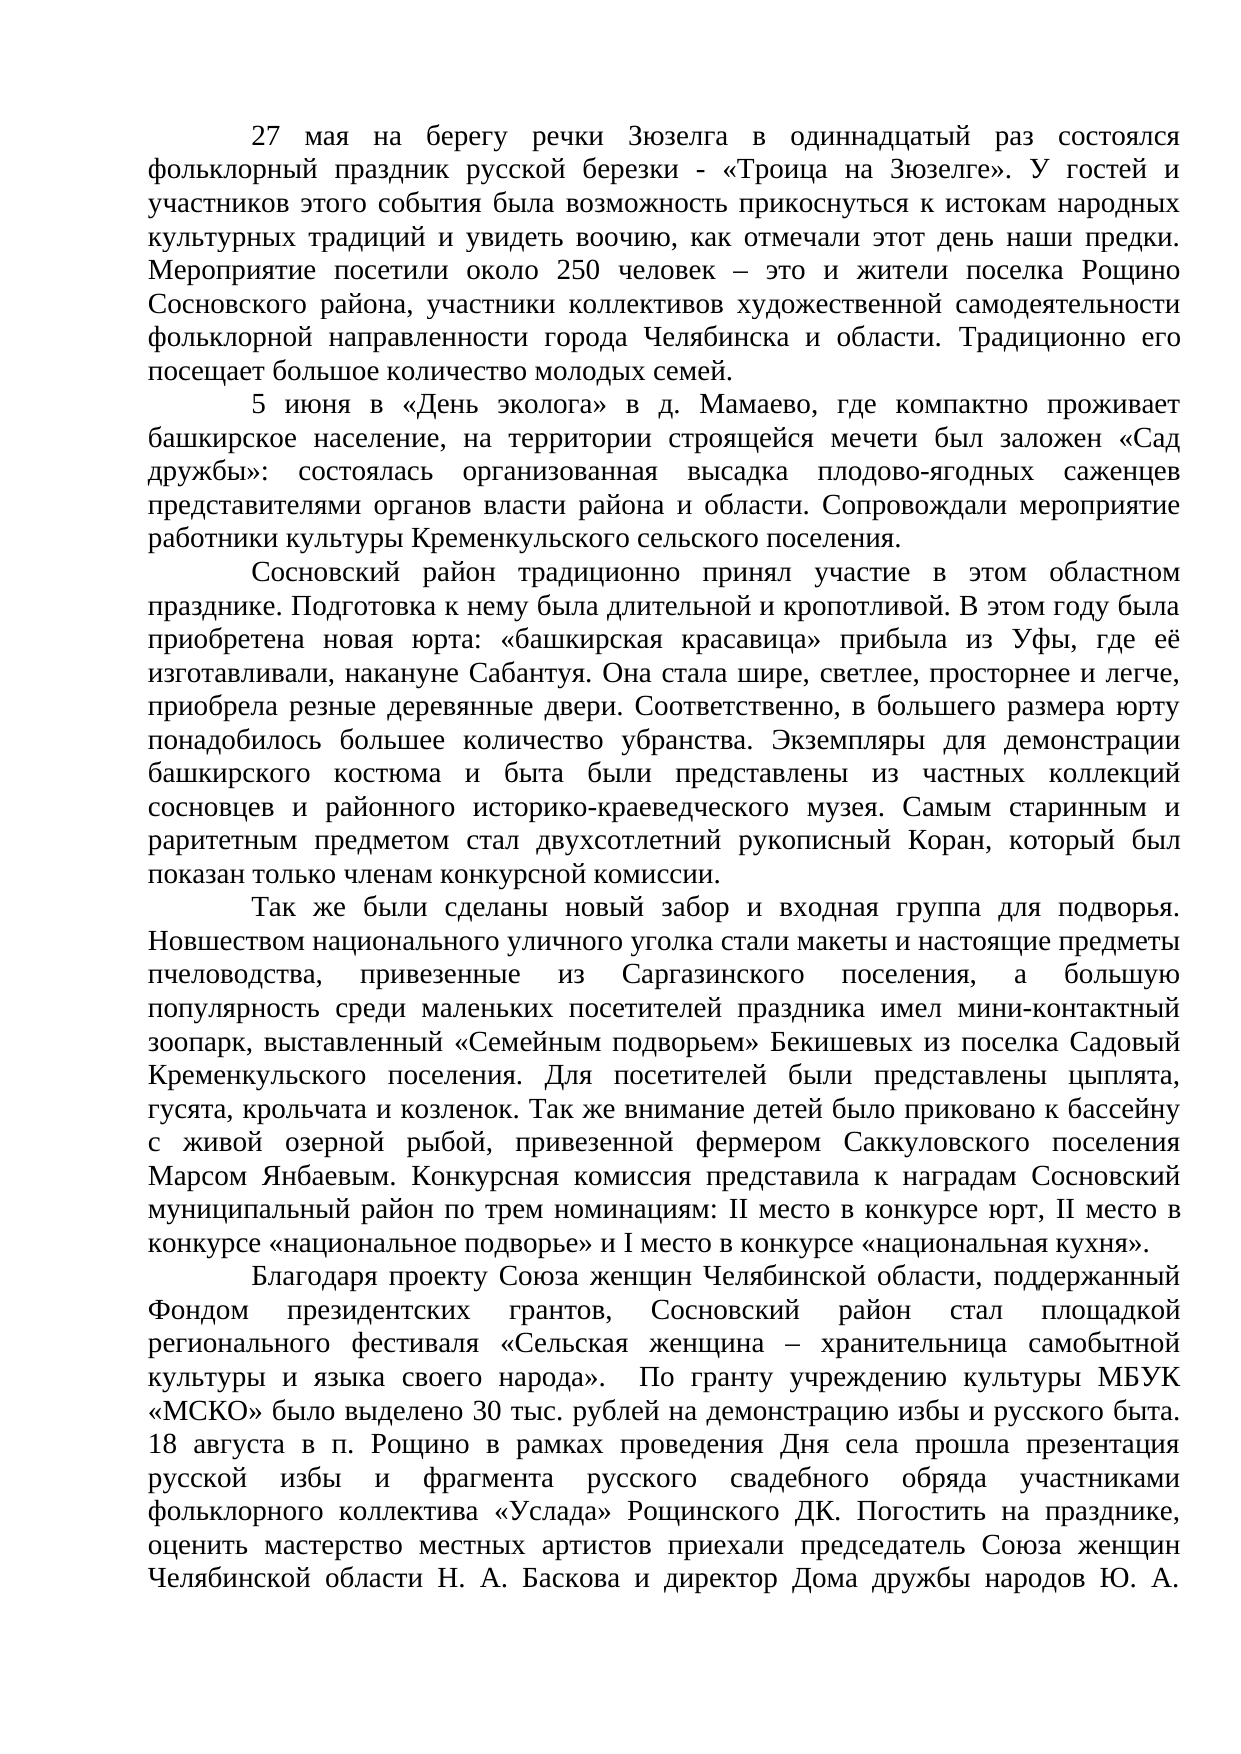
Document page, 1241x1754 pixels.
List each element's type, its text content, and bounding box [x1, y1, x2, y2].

text Так же были сделаны новый забор и входная группа для подворья. Новшеством национального уличного уголка стали макеты и настоящие предметы пчеловодства, привезенные из Саргазинского поселения, а большую популярность среди маленьких посетителей праздника имел мини-контактный зоопарк, выставленный «Семейным подворьем» Бекишевых из поселка Садовый Кременкульского поселения. Для посетителей были представлены цыплята, гусята, крольчата и козленок. Так же внимание детей было приковано к бассейну с живой озерной рыбой, привезенной фермером Саккуловского поселения Марсом Янбаевым. Конкурсная комиссия представила к наградам Сосновский муниципальный район по трем номинациям: II место в конкурсе юрт, II место в конкурсе «национальное подворье» и I место в конкурсе «национальная кухня». [148, 889, 1181, 1258]
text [148, 1258, 1181, 1594]
text 27 мая на берегу речки Зюзелга в одиннадцатый раз состоялся фольклорный праздник русской березки - «Троица на Зюзелге». У гостей и участников этого события была возможность прикоснуться к истокам народных культурных традиций и увидеть воочию, как отмечали этот день наши предки. Мероприятие посетили около 250 человек – это и жители поселка Рощино Сосновского района, участники коллективов художественной самодеятельности фольклорной направленности города Челябинска и области. Традиционно его посещает большое количество молодых семей. [148, 118, 1181, 252]
text 5 июня в «День эколога» в д. Мамаево, где компактно проживает башкирское население, на территории строящейся мечети был заложен «Сад дружбы»: состоялась организованная высадка плодово-ягодных саженцев представителями органов власти района и области. Сопровождали мероприятие работники культуры Кременкульского сельского поселения. [148, 386, 1181, 554]
text Сосновский район традиционно принял участие в этом областном празднике. Подготовка к нему была длительной и кропотливой. В этом году была приобретена новая юрта: «башкирская красавица» прибыла из Уфы, где её изготавливали, накануне Сабантуя. Она стала шире, светлее, просторнее и легче, приобрела резные деревянные двери. Соответственно, в большего размера юрту понадобилось большее количество убранства. Экземпляры для демонстрации башкирского костюма и быта были представлены из частных коллекций сосновцев и районного историко-краеведческого музея. Самым старинным и раритетным предметом стал двухсотлетний рукописный Коран, который был показан только членам конкурсной комиссии. [148, 554, 1181, 889]
